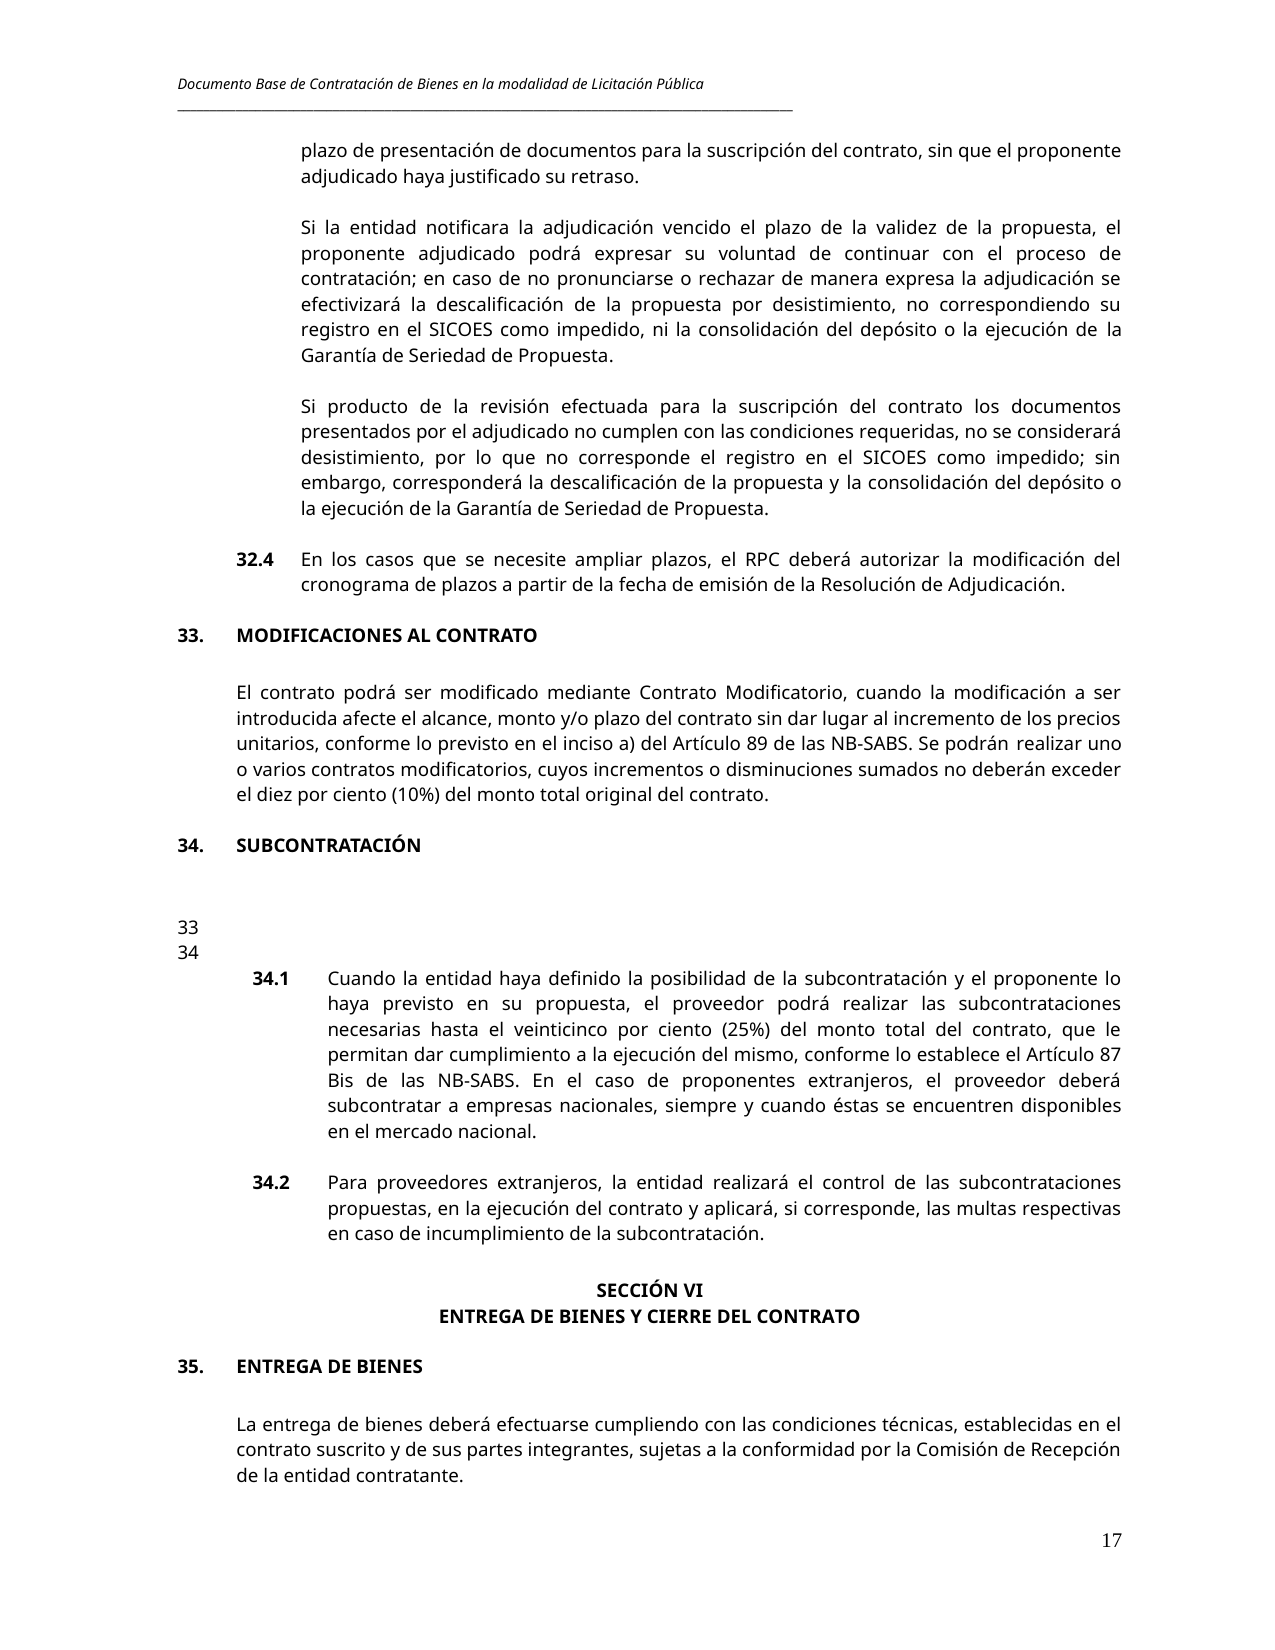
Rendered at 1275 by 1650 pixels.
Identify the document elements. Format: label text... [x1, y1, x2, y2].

list Para proveedores extranjeros, la entidad realizará el control de las subcontrataciones propuestas, en la ejecución del contrato y aplicará, si corresponde, las multas respectivas en caso de incumplimiento de la subcontratación. [252, 1169, 1122, 1246]
text ENTREGA DE BIENES Y CIERRE DEL CONTRATO [177, 1303, 1122, 1329]
text La entrega de bienes deberá efectuarse cumpliendo con las condiciones técnicas, establecidas en el contrato suscrito y de sus partes integrantes, sujetas a la conformidad por la Comisión de Recepción de la entidad contratante. [177, 1411, 1122, 1488]
list En los casos que se necesite ampliar plazos, el RPC deberá autorizar la modificación del cronograma de plazos a partir de la fecha de emisión de la Resolución de Adjudicación. [236, 546, 1122, 597]
text SECCIÓN VI [177, 1278, 1122, 1303]
list Si producto de la revisión efectuada para la suscripción del contrato los documentos presentados por el adjudicado no cumplen con las condiciones requeridas, no se considerará desistimiento, por lo que no corresponde el registro en el SICOES como impedido; sin embargo, corresponderá la descalificación de la propuesta y la consolidación del depósito o la ejecución de la Garantía de Seriedad de Propuesta. [301, 393, 1122, 521]
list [301, 138, 1122, 189]
list Cuando la entidad haya definido la posibilidad de la subcontratación y el proponente lo haya previsto en su propuesta, el proveedor podrá realizar las subcontrataciones necesarias hasta el veinticinco por ciento (25%) del monto total del contrato, que le permitan dar cumplimiento a la ejecución del mismo, conforme lo establece el Artículo 87 Bis de las NB-SABS. En el caso de proponentes extranjeros, el proveedor deberá subcontratar a empresas nacionales, siempre y cuando éstas se encuentren disponibles en el mercado nacional. [252, 965, 1122, 1144]
list ENTREGA DE BIENES [177, 1354, 1122, 1379]
text El contrato podrá ser modificado mediante Contrato Modificatorio, cuando la modificación a ser introducida afecte el alcance, monto y/o plazo del contrato sin dar lugar al incremento de los precios unitarios, conforme lo previsto en el inciso a) del Artículo 89 de las NB-SABS. Se podrán realizar uno o varios contratos modificatorios, cuyos incrementos o disminuciones sumados no deberán exceder el diez por ciento (10%) del monto total original del contrato. [236, 679, 1122, 807]
list Si la entidad notificara la adjudicación vencido el plazo de la validez de la propuesta, el proponente adjudicado podrá expresar su voluntad de continuar con el proceso de contratación; en caso de no pronunciarse o rechazar de manera expresa la adjudicación se efectivizará la descalificación de la propuesta por desistimiento, no correspondiendo su registro en el SICOES como impedido, ni la consolidación del depósito o la ejecución de la Garantía de Seriedad de Propuesta. [301, 214, 1122, 367]
list MODIFICACIONES AL CONTRATO [177, 622, 1122, 647]
list SUBCONTRATACIÓN [177, 832, 1122, 857]
